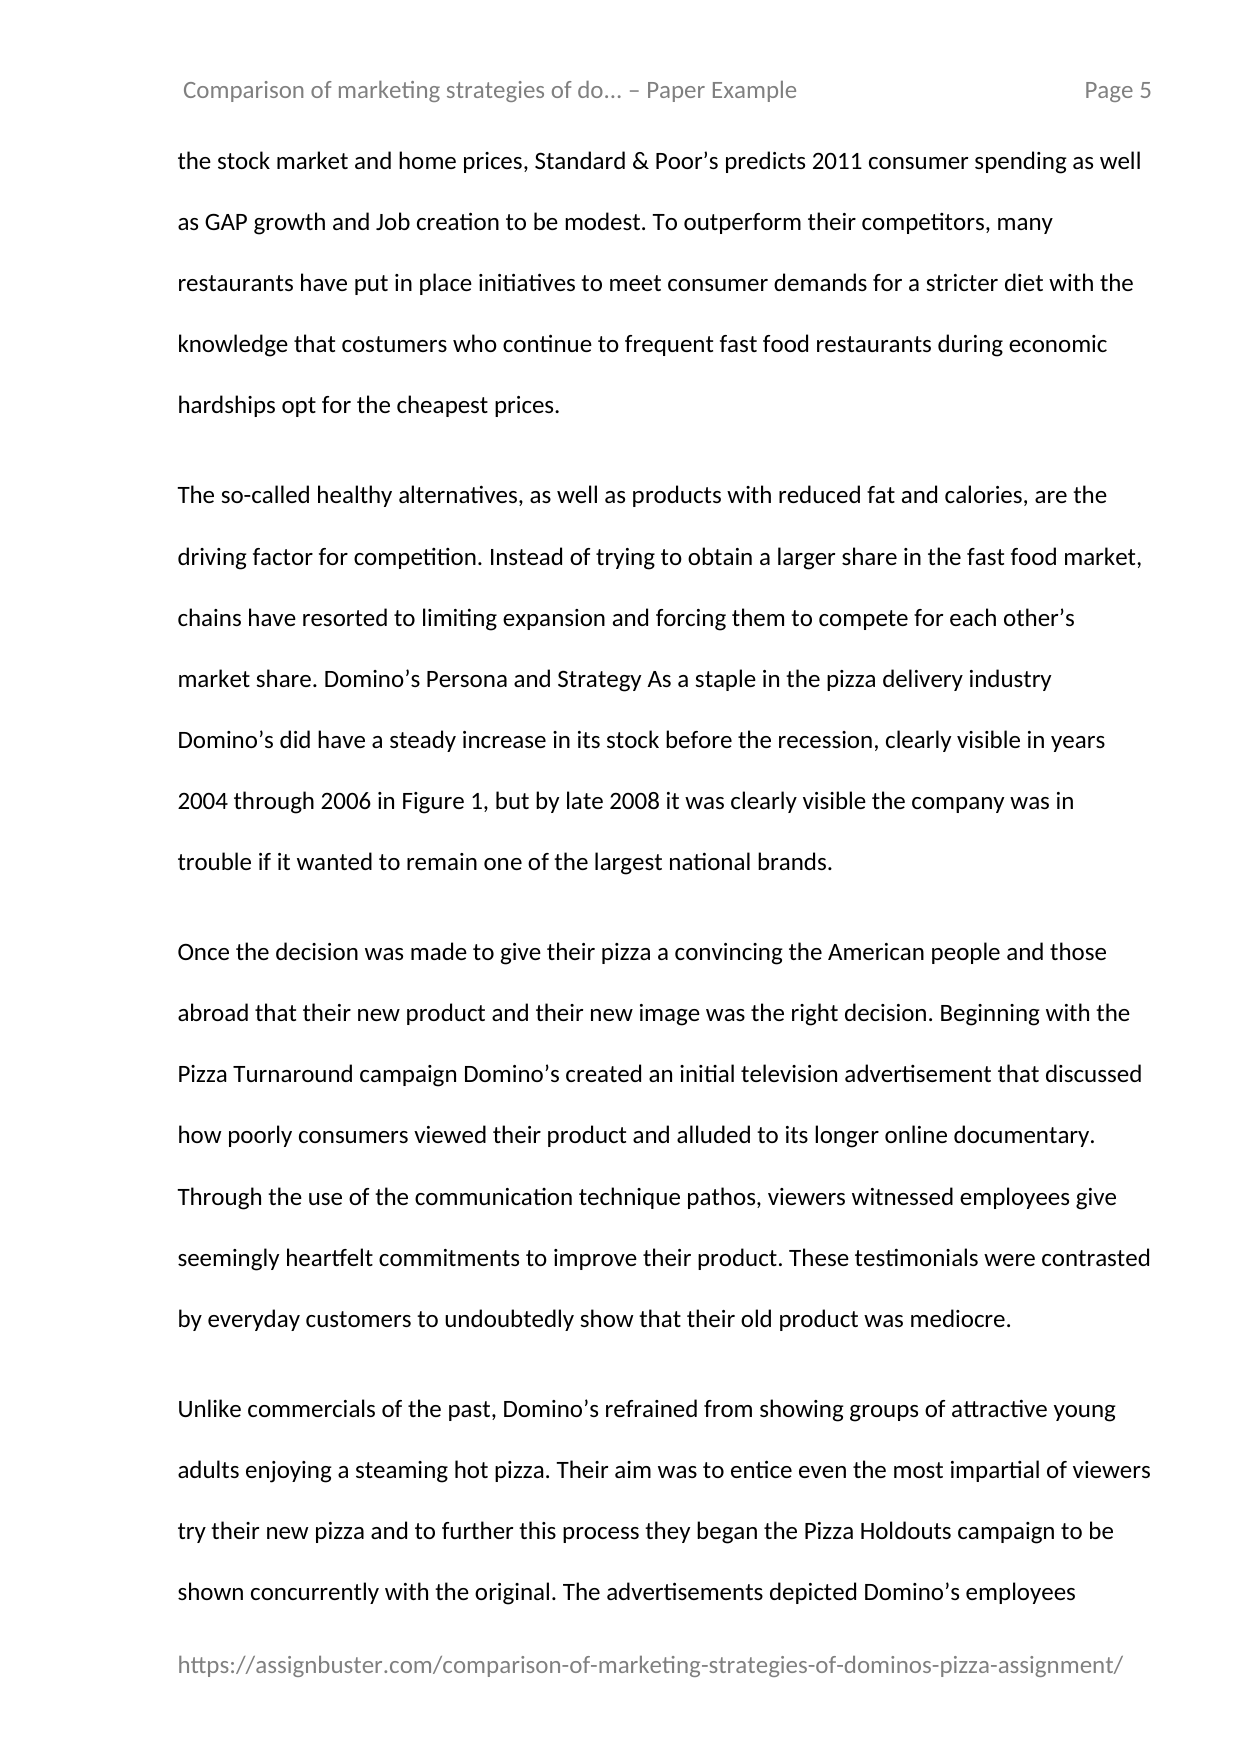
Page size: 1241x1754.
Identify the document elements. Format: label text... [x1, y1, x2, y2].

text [177, 1393, 1152, 1607]
text Once the decision was made to give their pizza a convincing the American people and those abroad that their new product and their new image was the right decision. Beginning with the Pizza Turnaround campaign Domino’s created an initial television advertisement that discussed how poorly consumers viewed their product and alluded to its longer online documentary. Through the use of the communication technique pathos, viewers witnessed employees give seemingly heartfelt commitments to improve their product. These testimonials were contrasted by everyday customers to undoubtedly show that their old product was mediocre. [177, 936, 1152, 1333]
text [177, 145, 1152, 420]
text The so-called healthy alternatives, as well as products with reduced fat and calories, are the driving factor for competition. Instead of trying to obtain a larger share in the fast food market, chains have resorted to limiting expansion and forcing them to compete for each other’s market share. Domino’s Persona and Strategy As a staple in the pizza delivery industry Domino’s did have a steady increase in its stock before the recession, clearly visible in years 2004 through 2006 in Figure 1, but by late 2008 it was clearly visible the company was in trouble if it wanted to remain one of the largest national brands. [177, 480, 1152, 876]
